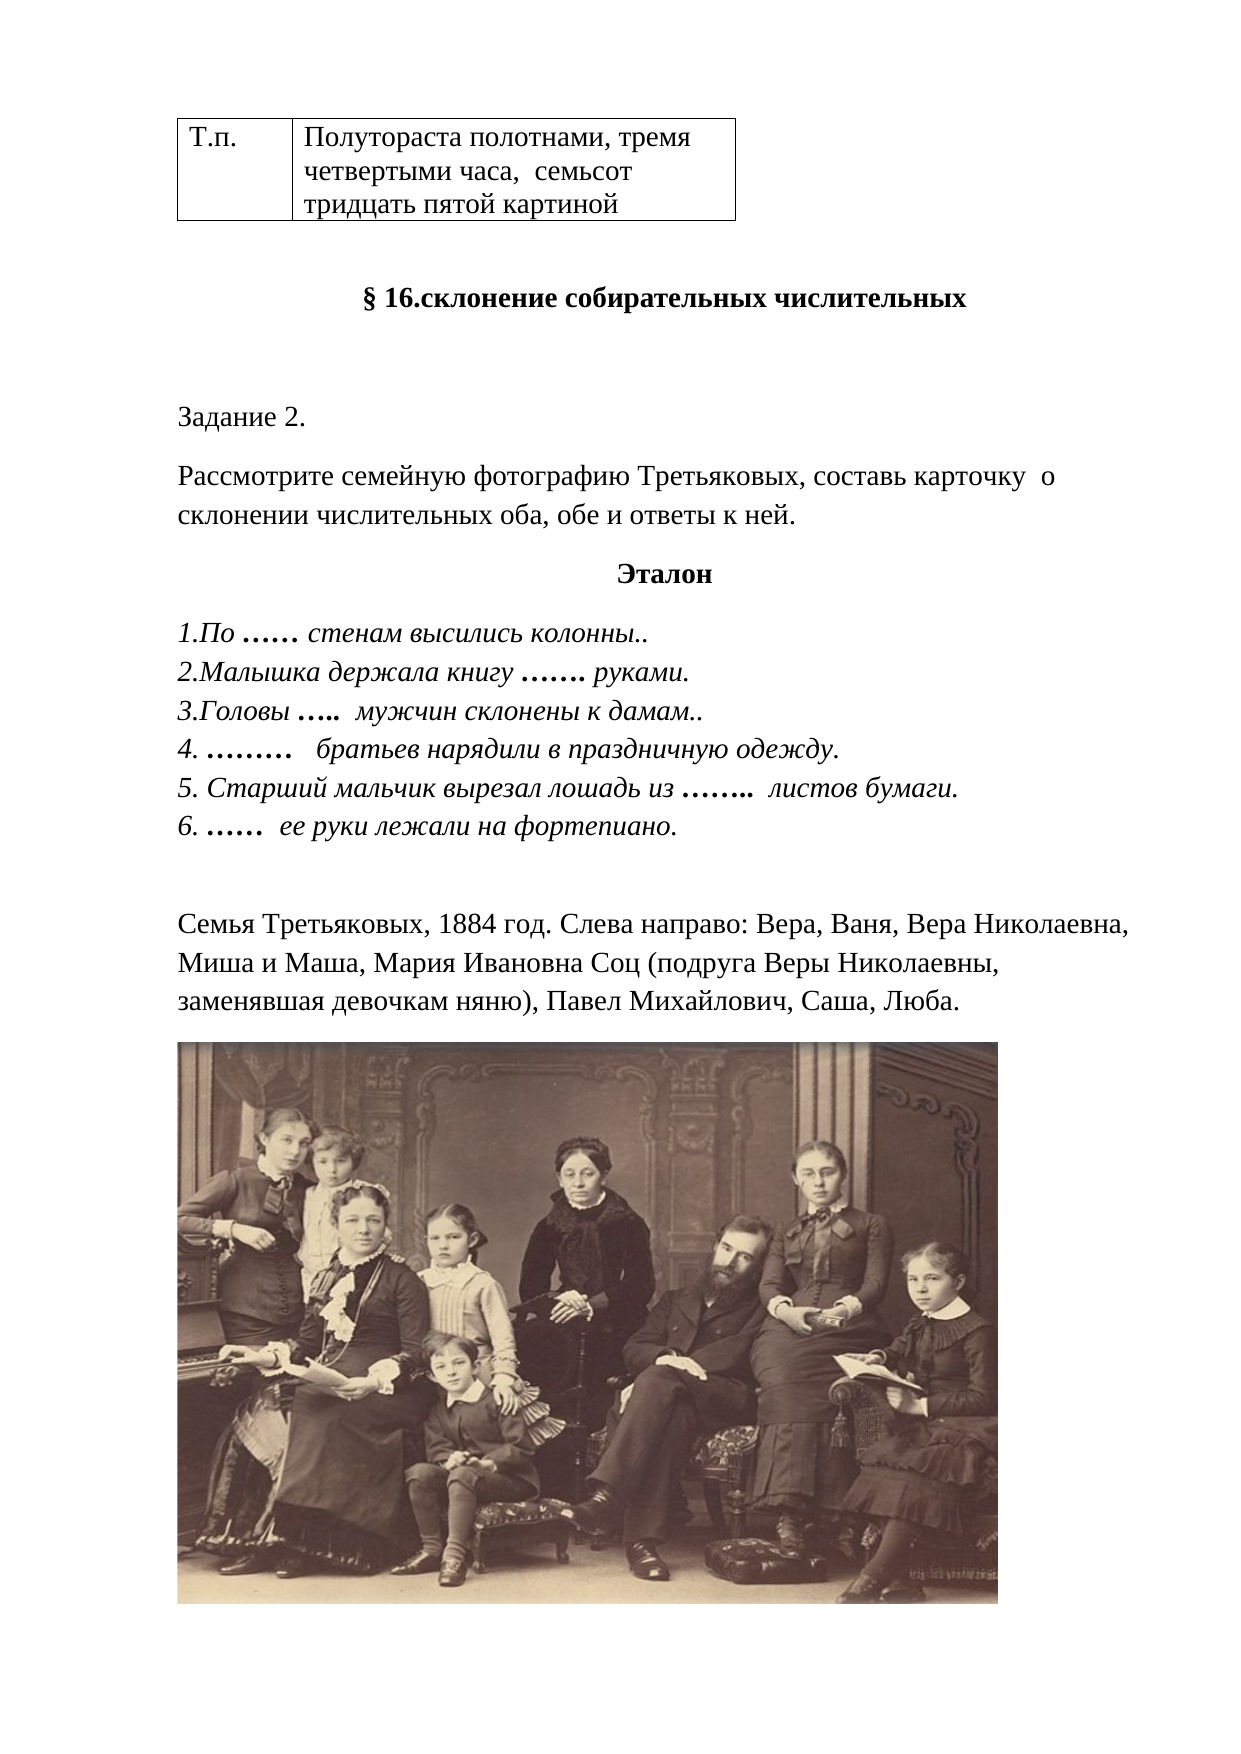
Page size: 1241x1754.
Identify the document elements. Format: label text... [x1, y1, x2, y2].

table_cell Т.п. [178, 119, 292, 220]
picture [177, 1042, 998, 1604]
text Задание 2. [177, 399, 1152, 432]
text Рассмотрите семейную фотографию Третьяковых, составь карточку о склонении числительных оба, обе и ответы к ней. [177, 458, 1152, 530]
text § 16.склонение собирательных числительных [177, 280, 1152, 314]
text Семья Третьяковых, 1884 год. Слева направо: Вера, Ваня, Вера Николаевна, Миша и Маша, Мария Ивановна Соц (подруга Веры Николаевны, заменявшая девочкам няню), Павел Михайлович, Саша, Люба. [177, 906, 1152, 1017]
text 5. Старший мальчик вырезал лошадь из …….. листов бумаги. [177, 770, 1152, 803]
text 6. …… ее руки лежали на фортепиано. [177, 808, 1152, 842]
table_cell Полутораста полотнами, тремя четвертыми часа, семьсот тридцать пятой картиной [293, 119, 735, 220]
text Эталон [177, 556, 1152, 590]
text 1.По …… стенам высились колонны.. [177, 616, 1152, 649]
text 2.Малышка держала книгу ……. руками. [177, 654, 1152, 688]
text 3.Головы ….. мужчин склонены к дамам.. [177, 693, 1152, 726]
text 4. ……… братьев нарядили в праздничную одежду. [177, 731, 1152, 765]
